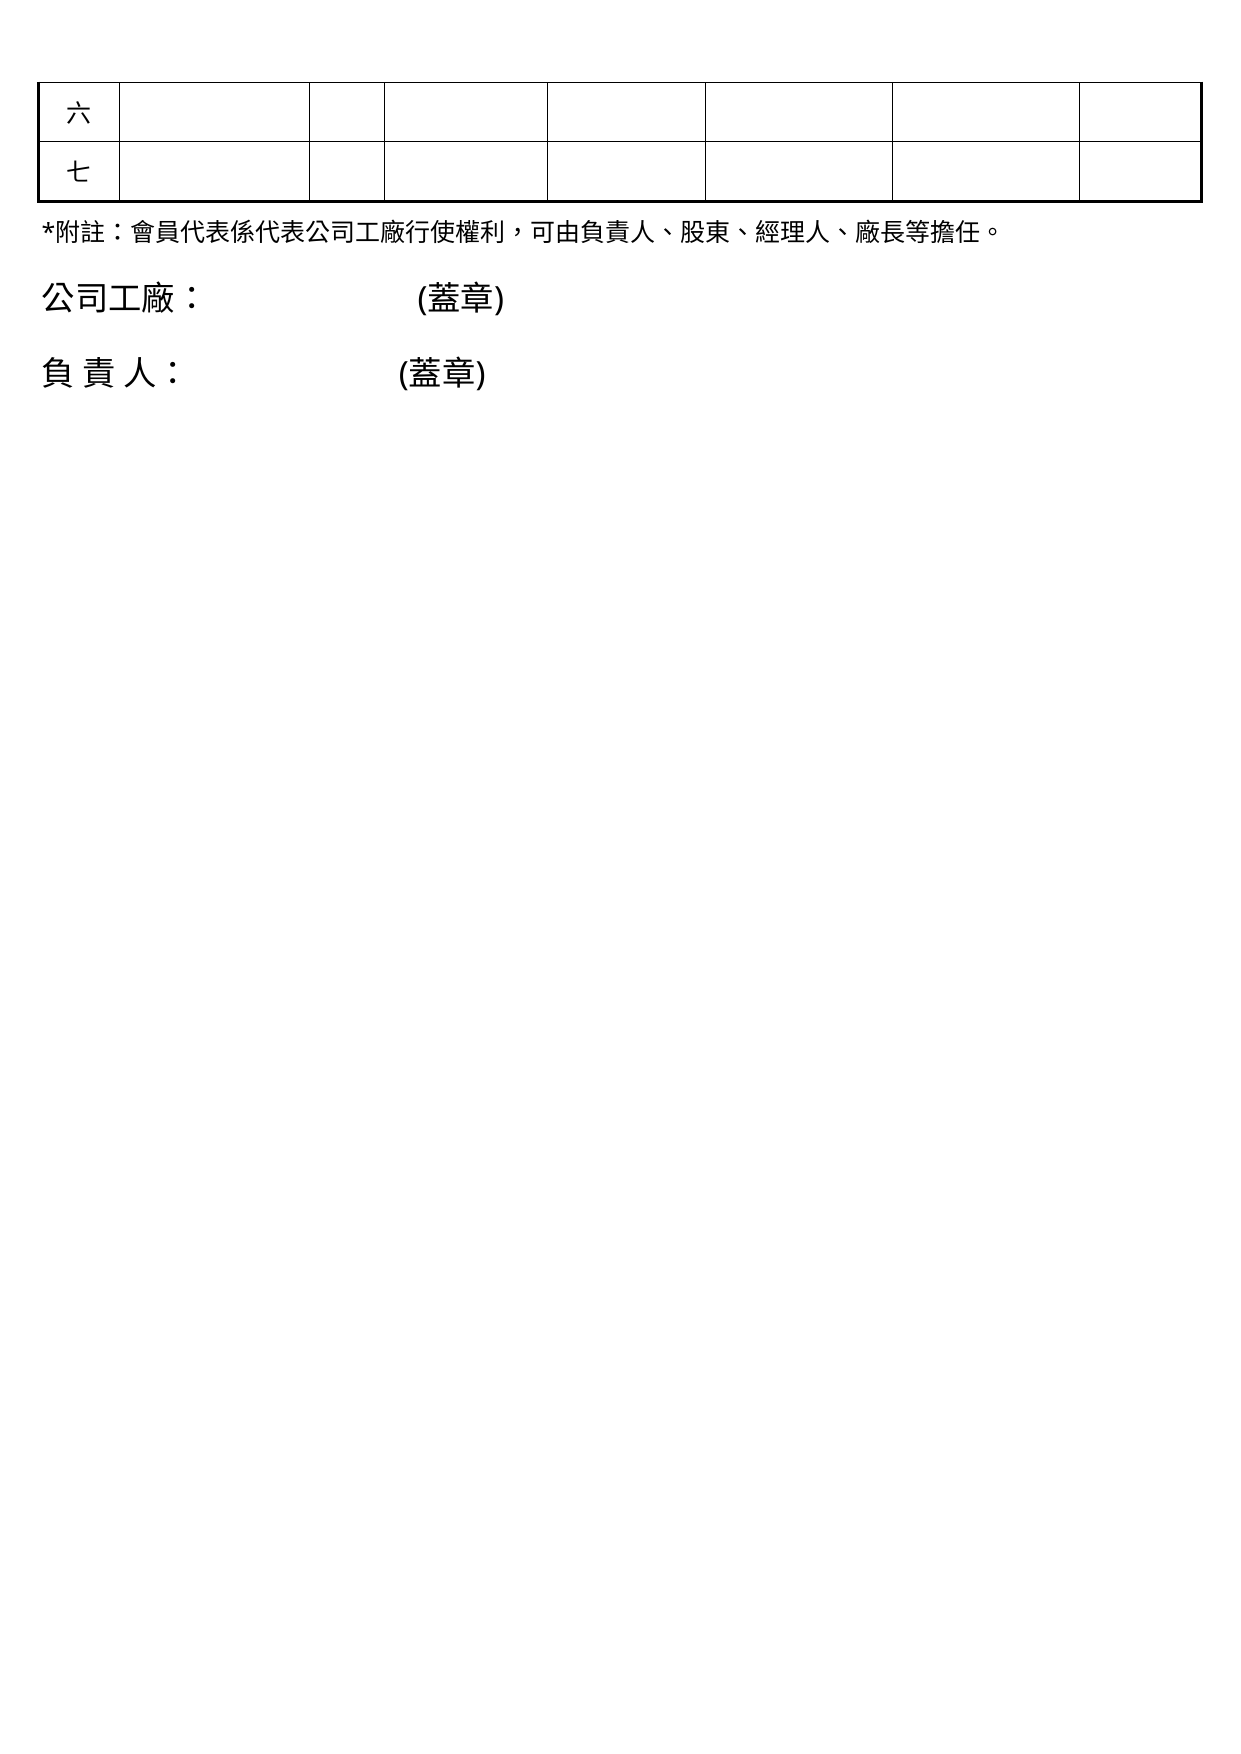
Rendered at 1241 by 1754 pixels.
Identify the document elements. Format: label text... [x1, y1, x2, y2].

table_cell [893, 142, 1079, 200]
table_cell [1080, 83, 1200, 141]
table_cell *附註：會員代表係代表公司工廠行使權利，可由負責人、股東、經理人、廠長等擔任。 [39, 203, 1202, 259]
table_cell 六 [40, 83, 119, 141]
table_cell [548, 83, 705, 141]
table_cell [310, 83, 384, 141]
table_cell [385, 142, 547, 200]
table_cell [706, 142, 892, 200]
table_cell [706, 83, 892, 141]
table_cell [1080, 142, 1200, 200]
table_cell 公司工廠： (蓋章) [39, 259, 1202, 334]
table_cell [385, 83, 547, 141]
table_cell 七 [40, 142, 119, 200]
table_cell 負 責 人： (蓋章) [39, 334, 1202, 409]
table_cell [310, 142, 384, 200]
table_cell [893, 83, 1079, 141]
table_cell [548, 142, 705, 200]
table_cell [120, 142, 309, 200]
table_cell [120, 83, 309, 141]
